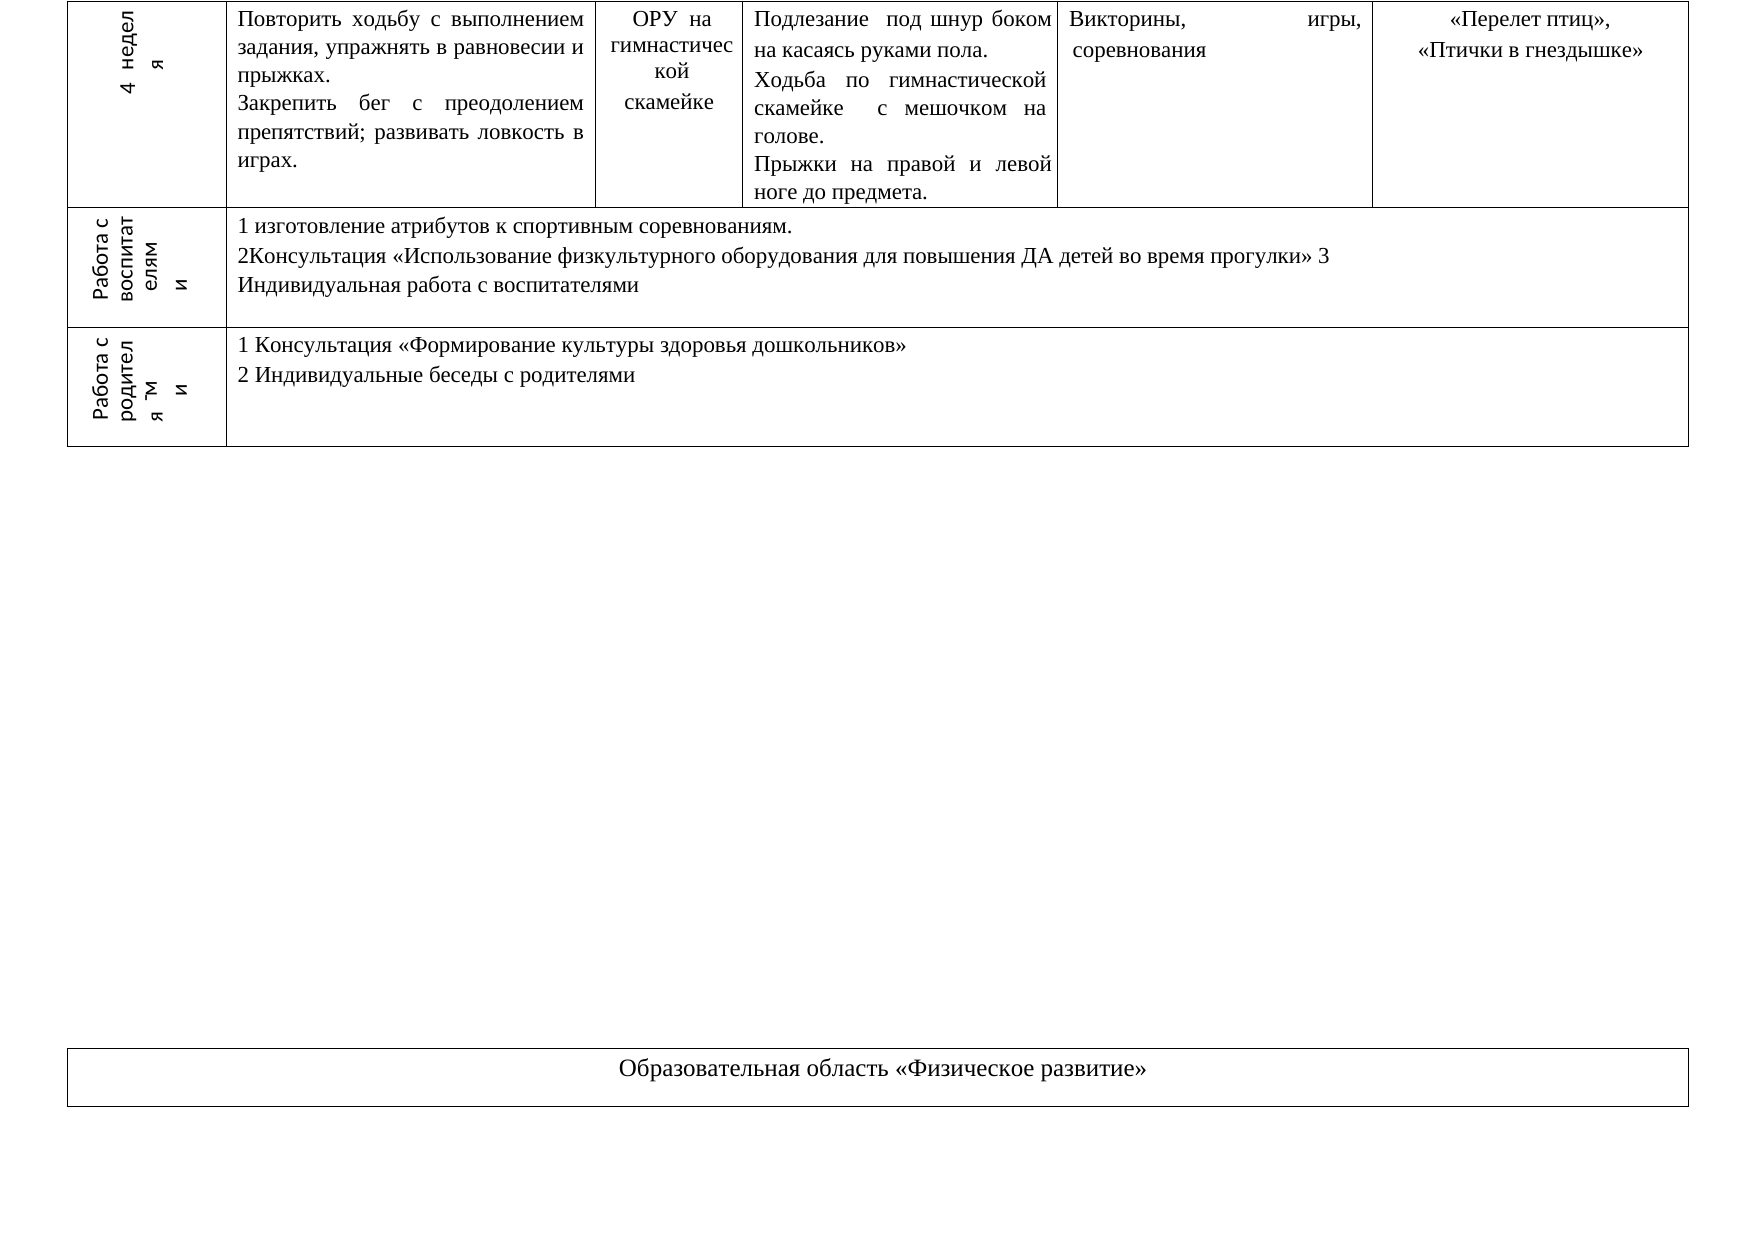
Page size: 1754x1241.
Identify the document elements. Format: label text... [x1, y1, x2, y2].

table_cell ОРУ на гимнастичес кой скамейке [596, 2, 742, 207]
table_cell Повторить ходьбу с выполнением задания, упражнять в равновесии и прыжках. Закрепить бег с преодолением препятствий; развивать ловкость в играх. [227, 2, 595, 207]
table_cell [1373, 208, 1688, 327]
table_cell Подлезание под шнур боком на касаясь руками пола. Ходьба по гимнастической скамейке с мешочком на голове. Прыжки на правой и левой ноге до предмета. [743, 2, 1057, 207]
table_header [68, 1049, 1688, 1106]
table_cell 1 изготовление атрибутов к спортивным соревнованиям. 2Консультация «Использование физкультурного оборудования для повышения ДА детей во время прогулки» 3 Индивидуальная работа с воспитателями [227, 208, 1373, 327]
table_cell [1373, 328, 1688, 446]
table_cell «Перелет птиц», «Птички в гнездышке» [1373, 2, 1688, 207]
table_cell [68, 2, 226, 207]
table_cell [68, 328, 226, 446]
table_cell Викторины, игры, соревнования [1058, 2, 1372, 207]
table_cell [68, 208, 226, 327]
table_cell Консультация «Формирование культуры здоровья дошкольников» Индивидуальные беседы с родителями [227, 328, 1373, 446]
